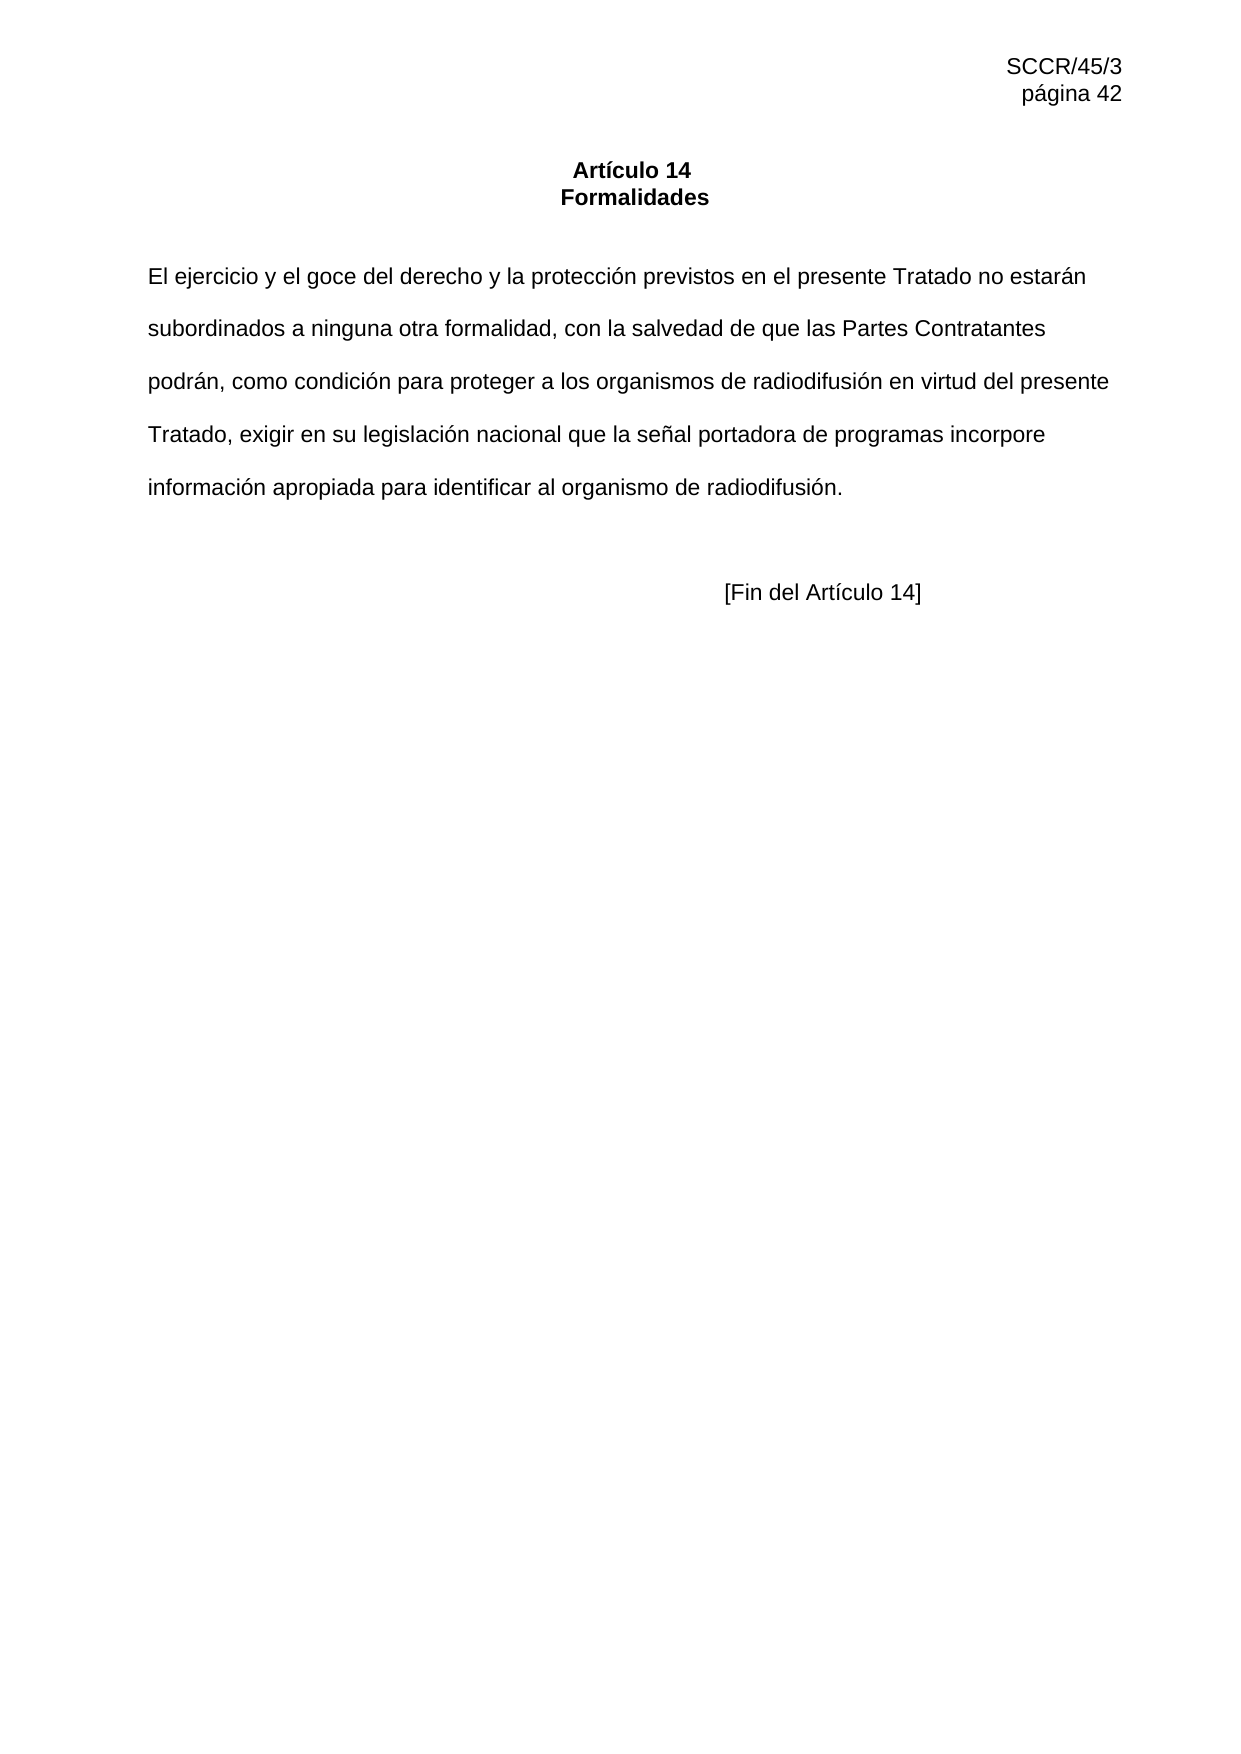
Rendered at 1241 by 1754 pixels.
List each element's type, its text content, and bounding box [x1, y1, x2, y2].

text Artículo 14 Formalidades [148, 157, 1122, 210]
text El ejercicio y el goce del derecho y la protección previstos en el presente Tratado no estarán subordinados a ninguna otra formalidad, con la salvedad de que las Partes Contratantes podrán, como condición para proteger a los organismos de radiodifusión en virtud del presente Tratado, exigir en su legislación nacional que la señal portadora de programas incorpore información apropiada para identificar al organismo de radiodifusión. [148, 263, 1122, 500]
text [Fin del Artículo 14] [724, 579, 1122, 605]
